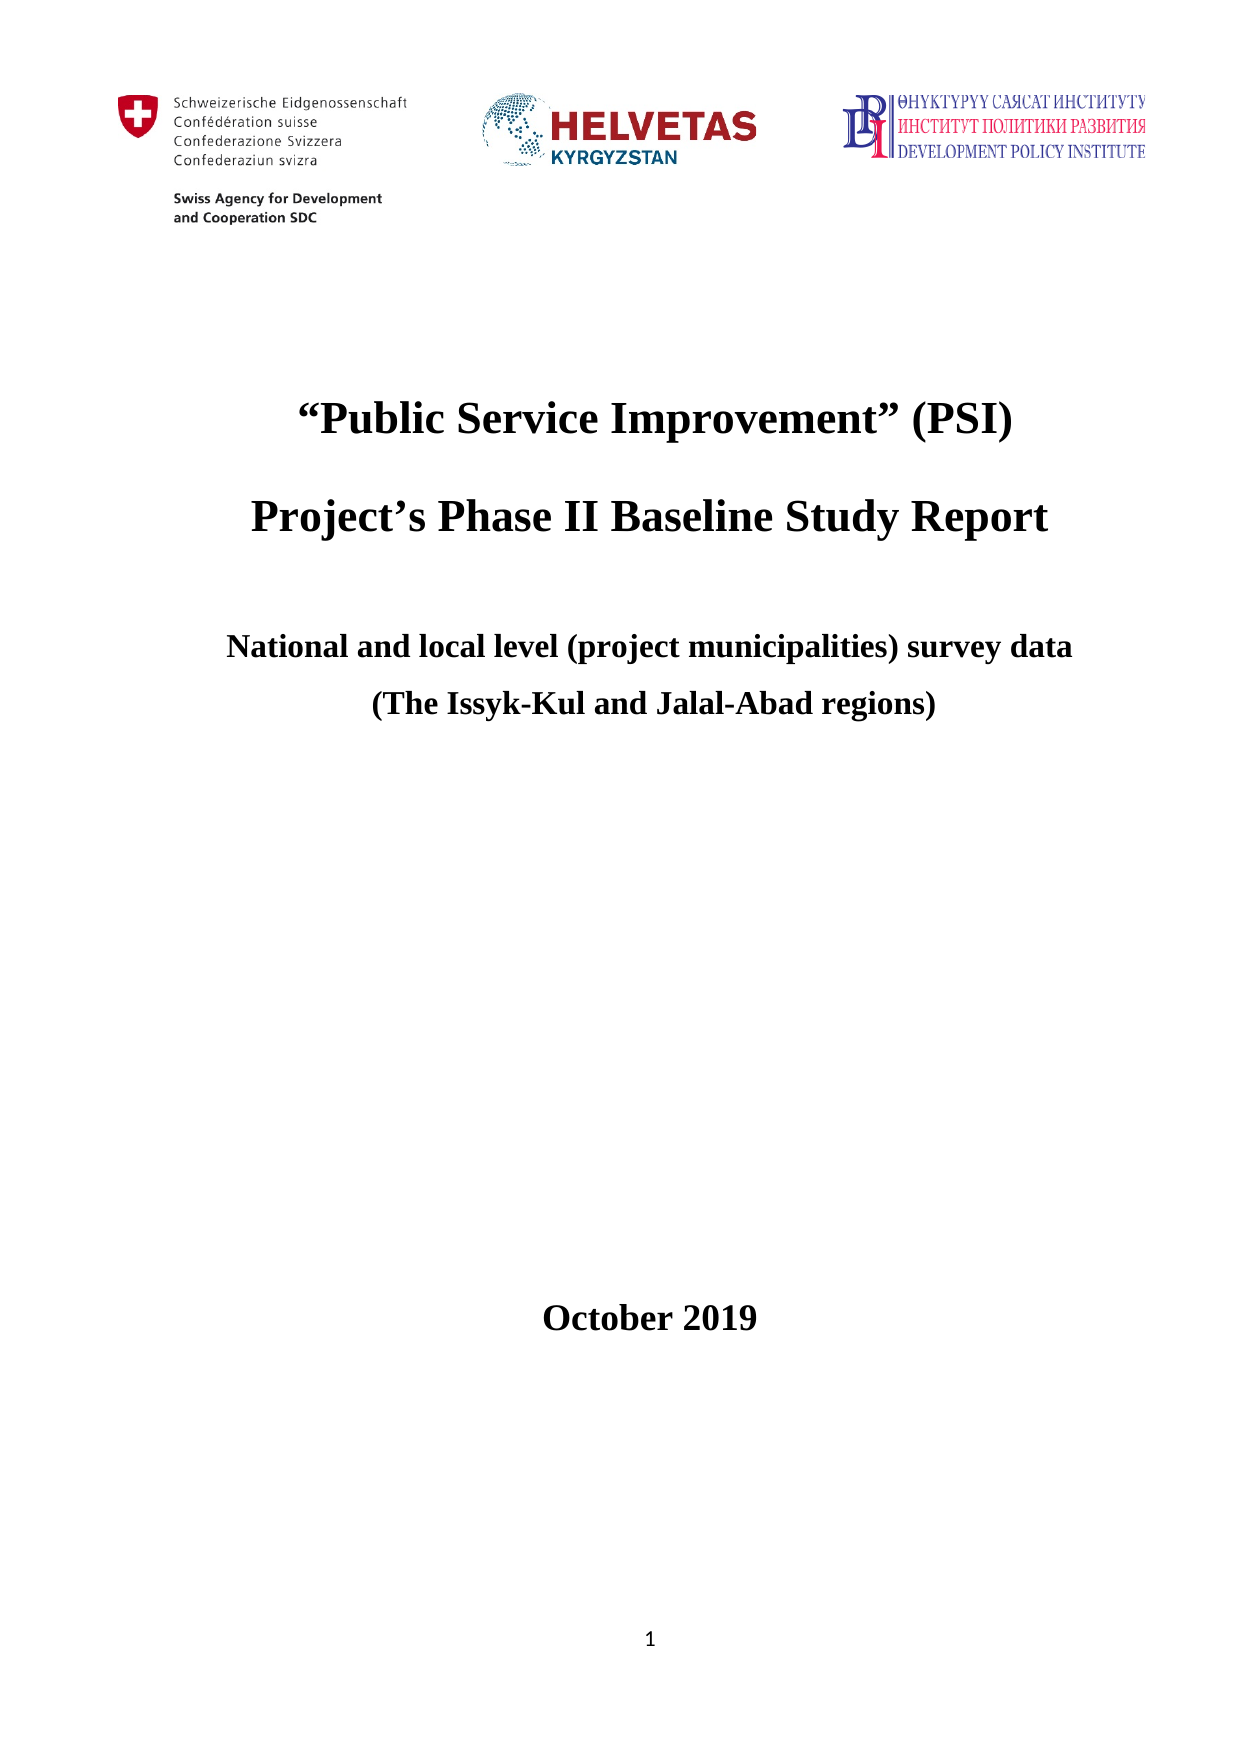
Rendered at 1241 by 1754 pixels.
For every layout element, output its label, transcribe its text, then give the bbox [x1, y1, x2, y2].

picture [842, 95, 1146, 158]
text (The Issyk-Kul and Jalal-Abad regions) [118, 683, 1181, 721]
text October 2019 [118, 1295, 1181, 1338]
text “Public Service Improvement” (PSI) [118, 391, 1181, 443]
picture [482, 93, 757, 166]
picture [118, 95, 407, 225]
text Project’s Phase II Baseline Study Report [118, 489, 1181, 541]
text National and local level (project municipalities) survey data [118, 627, 1181, 665]
